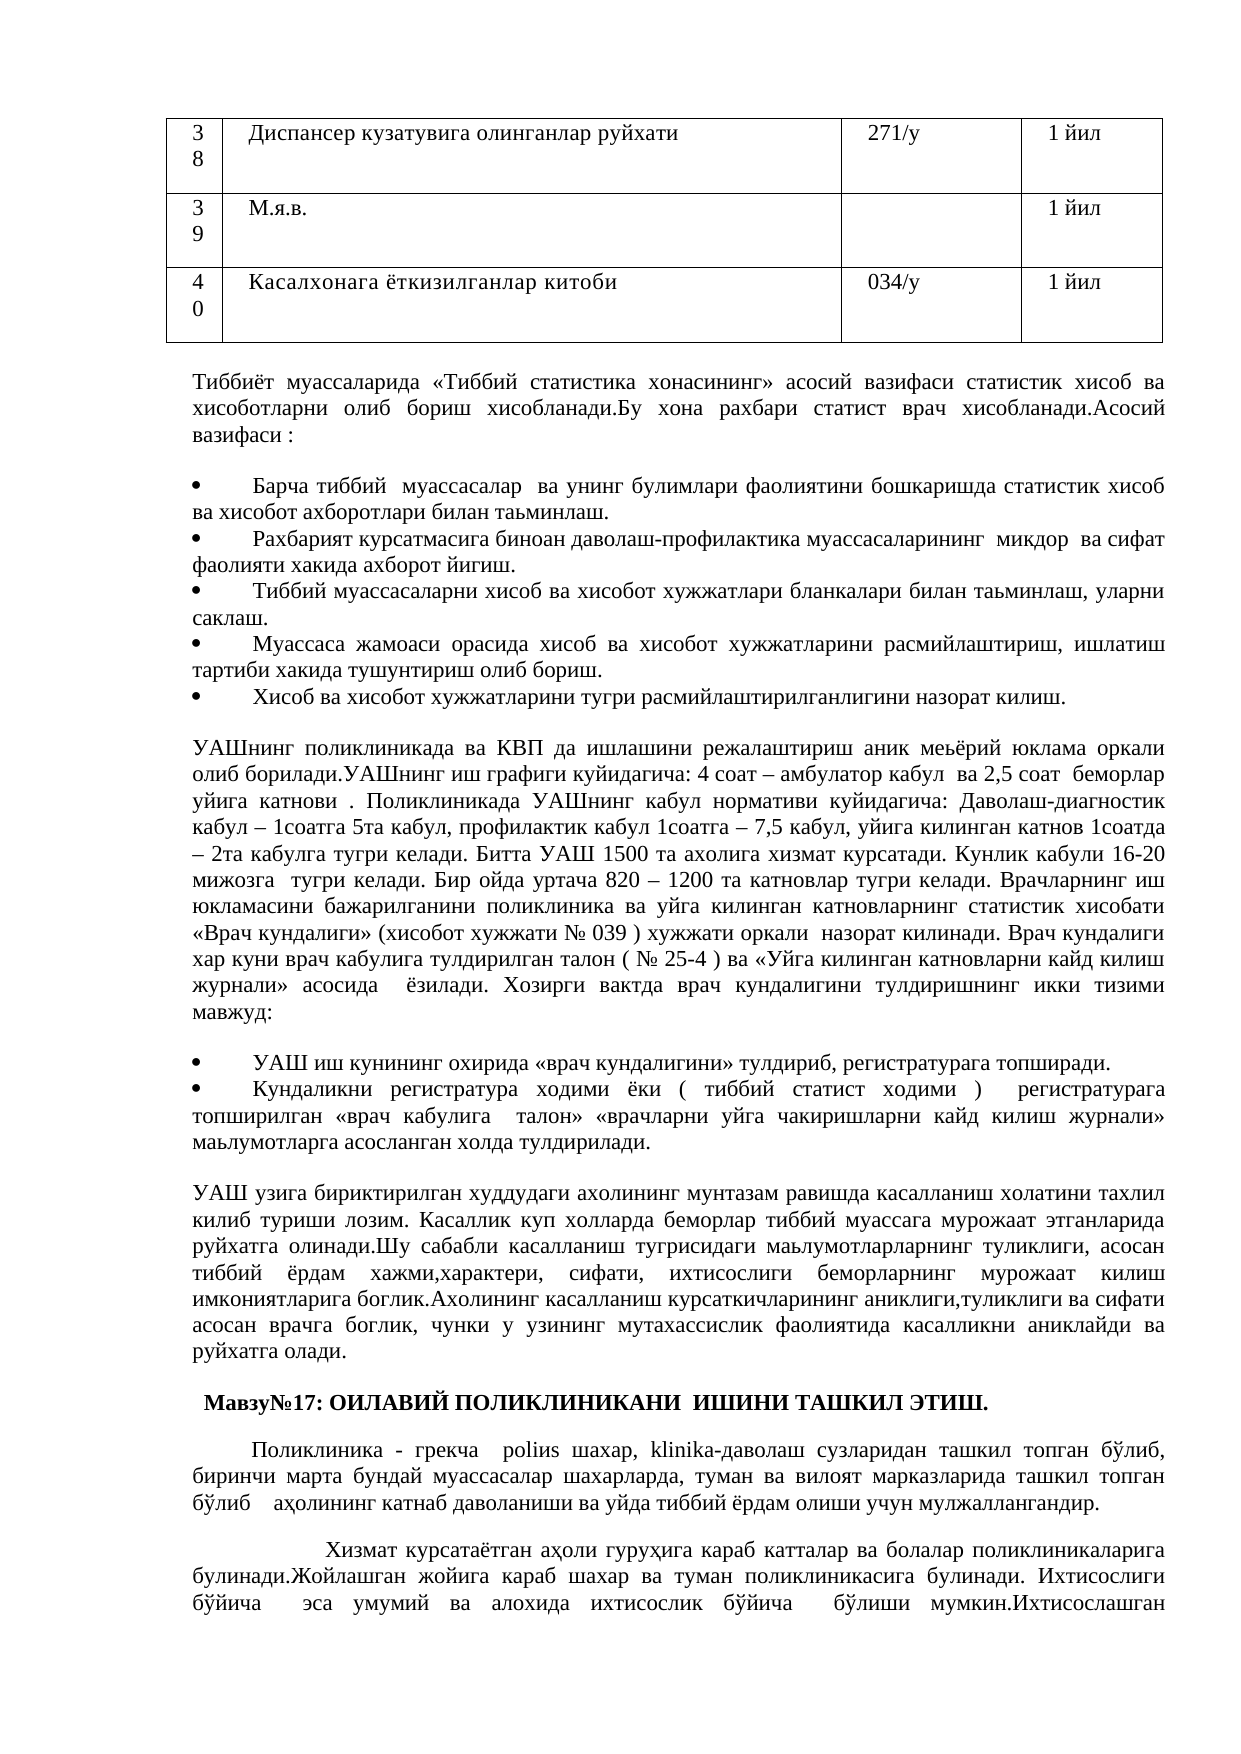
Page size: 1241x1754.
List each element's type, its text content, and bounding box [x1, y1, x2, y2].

table_cell 38 [167, 119, 222, 193]
table_cell 271/у [842, 119, 1021, 193]
list Муассаса жамоаси орасида хисоб ва хисобот хужжатларини расмийлаштириш, ишлатиш тартиби хакида тушунтириш олиб бориш. [192, 630, 1167, 683]
table_cell 40 [167, 268, 222, 342]
text Поликлиника - грекча роliиs шахар, klinika-даволаш сузларидан ташкил топган бўлиб, биринчи марта бундай муассасалар шахарларда, туман ва вилоят марказларида ташкил топган бўлиб аҳолининг катнаб даволаниши ва уйда тиббий ёрдам олиши учун мулжаллангандир. [192, 1436, 1167, 1515]
table_cell 1 йил [1022, 194, 1162, 267]
list Тиббий муассасаларни хисоб ва хисобот хужжатлари бланкалари билан таьминлаш, уларни саклаш. [192, 577, 1167, 630]
text Мавзу№17: ОИЛАВИЙ ПОЛИКЛИНИКАНИ ИШИНИ ТАШКИЛ ЭТИШ. [192, 1389, 1167, 1415]
text УАШнинг поликлиникада ва КВП да ишлашини режалаштириш аник меьёрий юклама оркали олиб борилади.УАШнинг иш графиги куйидагича: 4 соат – амбулатор кабул ва 2,5 соат беморлар уйига катнови . Поликлиникада УАШнинг кабул нормативи куйидагича: Даволаш-диагностик кабул – 1соатга 5та кабул, профилактик кабул 1соатга – 7,5 кабул, уйига килинган катнов 1соатда – 2та кабулга тугри келади. Битта УАШ 1500 та ахолига хизмат курсатади. Кунлик кабули 16-20 мижозга тугри келади. Бир ойда уртача 820 – 1200 та катновлар тугри келади. Врачларнинг иш юкламасини бажарилганини поликлиника ва уйга килинган катновларнинг статистик хисобати «Врач кундалиги» (хисобот хужжати № 039 ) хужжати оркали назорат килинади. Врач кундалиги хар куни врач кабулига тулдирилган талон ( № 25-4 ) ва «Уйга килинган катновларни кайд килиш журнали» асосида ёзилади. Хозирги вактда врач кундалигини тулдиришнинг икки тизими мавжуд: [192, 734, 1167, 1024]
list Рахбарият курсатмасига биноан даволаш-профилактика муассасаларининг микдор ва сифат фаолияти хакида ахборот йигиш. [192, 525, 1167, 577]
table_cell 1 йил [1022, 119, 1162, 193]
list УАШ иш кунининг охирида «врач кундалигини» тулдириб, регистратурага топширади. [192, 1049, 1167, 1075]
table_cell 1 йил [1022, 268, 1162, 342]
table_cell М.я.в. [223, 194, 841, 267]
table_cell [842, 194, 1021, 267]
list Барча тиббий муассасалар ва унинг булимлари фаолиятини бошкаришда статистик хисоб ва хисобот ахборотлари билан таьминлаш. [192, 472, 1167, 525]
list Кундаликни регистратура ходими ёки ( тиббий статист ходими ) регистратурага топширилган «врач кабулига талон» «врачларни уйга чакиришларни кайд килиш журнали» маьлумотларга асосланган холда тулдирилади. [192, 1075, 1167, 1154]
table_cell Касалхонага ёткизилганлар китоби [223, 268, 841, 342]
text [192, 1536, 1167, 1615]
list Хисоб ва хисобот хужжатларини тугри расмийлаштирилганлигини назорат килиш. [192, 683, 1167, 709]
text Тиббиёт муассаларида «Тиббий статистика хонасининг» асосий вазифаси статистик хисоб ва хисоботларни олиб бориш хисобланади.Бу хона рахбари статист врач хисобланади.Асосий вазифаси : [192, 368, 1167, 447]
text УАШ узига бириктирилган худдудаги ахолининг мунтазам равишда касалланиш холатини тахлил килиб туриши лозим. Касаллик куп холларда беморлар тиббий муассага мурожаат этганларида руйхатга олинади.Шу сабабли касалланиш тугрисидаги маьлумотларларнинг туликлиги, асосан тиббий ёрдам хажми,характери, сифати, ихтисослиги беморларнинг мурожаат килиш имкониятларига боглик.Ахолининг касалланиш курсаткичларининг аниклиги,туликлиги ва сифати асосан врачга боглик, чунки у узининг мутахассислик фаолиятида касалликни аниклайди ва руйхатга олади. [192, 1179, 1167, 1364]
table_cell 39 [167, 194, 222, 267]
table_cell Диспансер кузатувига олинганлар руйхати [223, 119, 841, 193]
table_cell 034/у [842, 268, 1021, 342]
